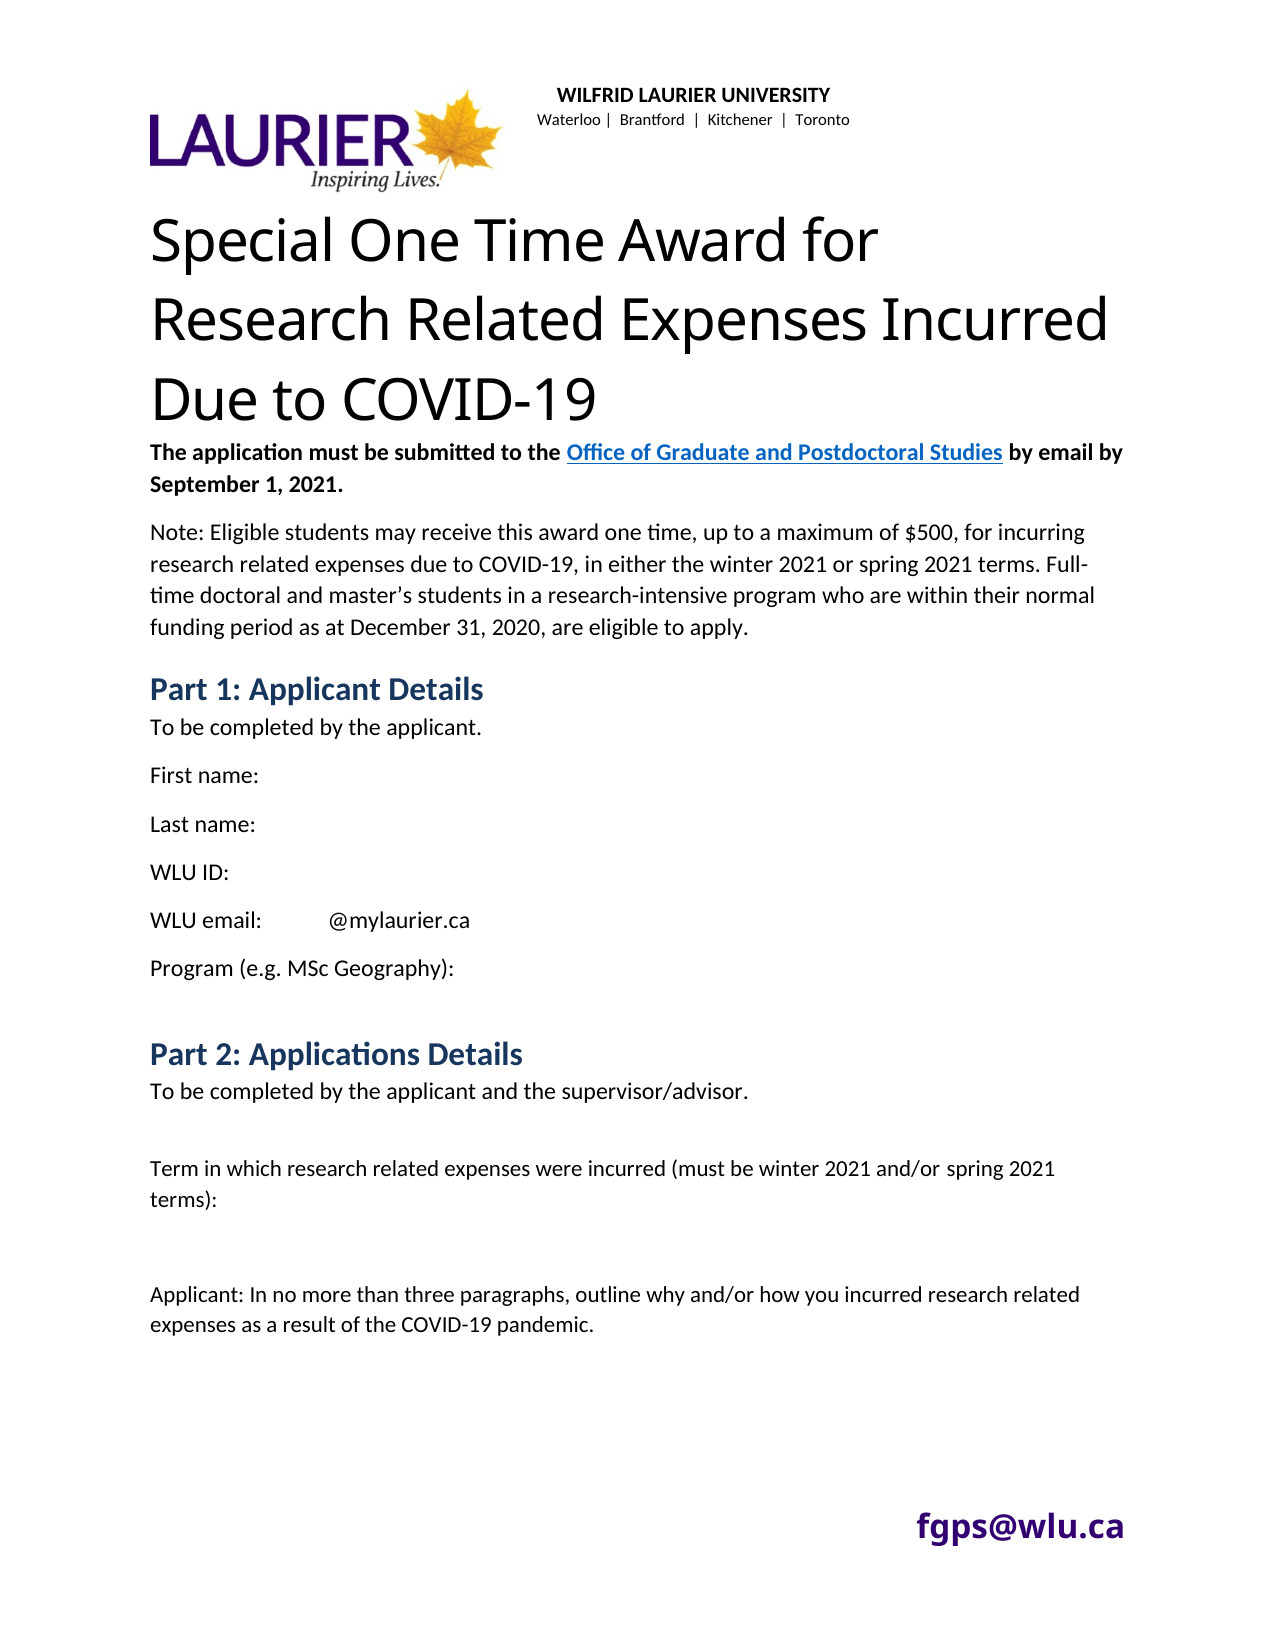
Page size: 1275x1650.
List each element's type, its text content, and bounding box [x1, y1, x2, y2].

text WLU ID: [150, 857, 1125, 886]
text Applicant: In no more than three paragraphs, outline why and/or how you incurred research related expenses as a result of the COVID-19 pandemic. [150, 1280, 1125, 1338]
text Part 2: Applications Details To be completed by the applicant and the supervisor/advisor. [150, 1002, 1125, 1136]
text WLU email: @mylaurier.ca [150, 905, 1125, 934]
text First name: [150, 761, 1125, 790]
text Last name: [150, 809, 1125, 838]
subtitle Part 1: Applicant Details [150, 668, 1125, 709]
text The application must be submitted to the Office of Graduate and Postdoctoral Studies by email by September 1, 2021. [150, 437, 1125, 498]
picture [150, 73, 520, 199]
title Special One Time Award for Research Related Expenses Incurred Due to COVID-19 [150, 199, 1125, 437]
text To be completed by the applicant. [150, 712, 1125, 742]
text Term in which research related expenses were incurred (must be winter 2021 and/or spring 2021 terms): [150, 1154, 1125, 1214]
text Note: Eligible students may receive this award one time, up to a maximum of $500, for incurring research related expenses due to COVID-19, in either the winter 2021 or spring 2021 terms. Full-time doctoral and master’s students in a research-intensive program who are within their normal funding period as at December 31, 2020, are eligible to apply. [150, 517, 1125, 641]
text Program (e.g. MSc Geography): [150, 953, 1125, 983]
